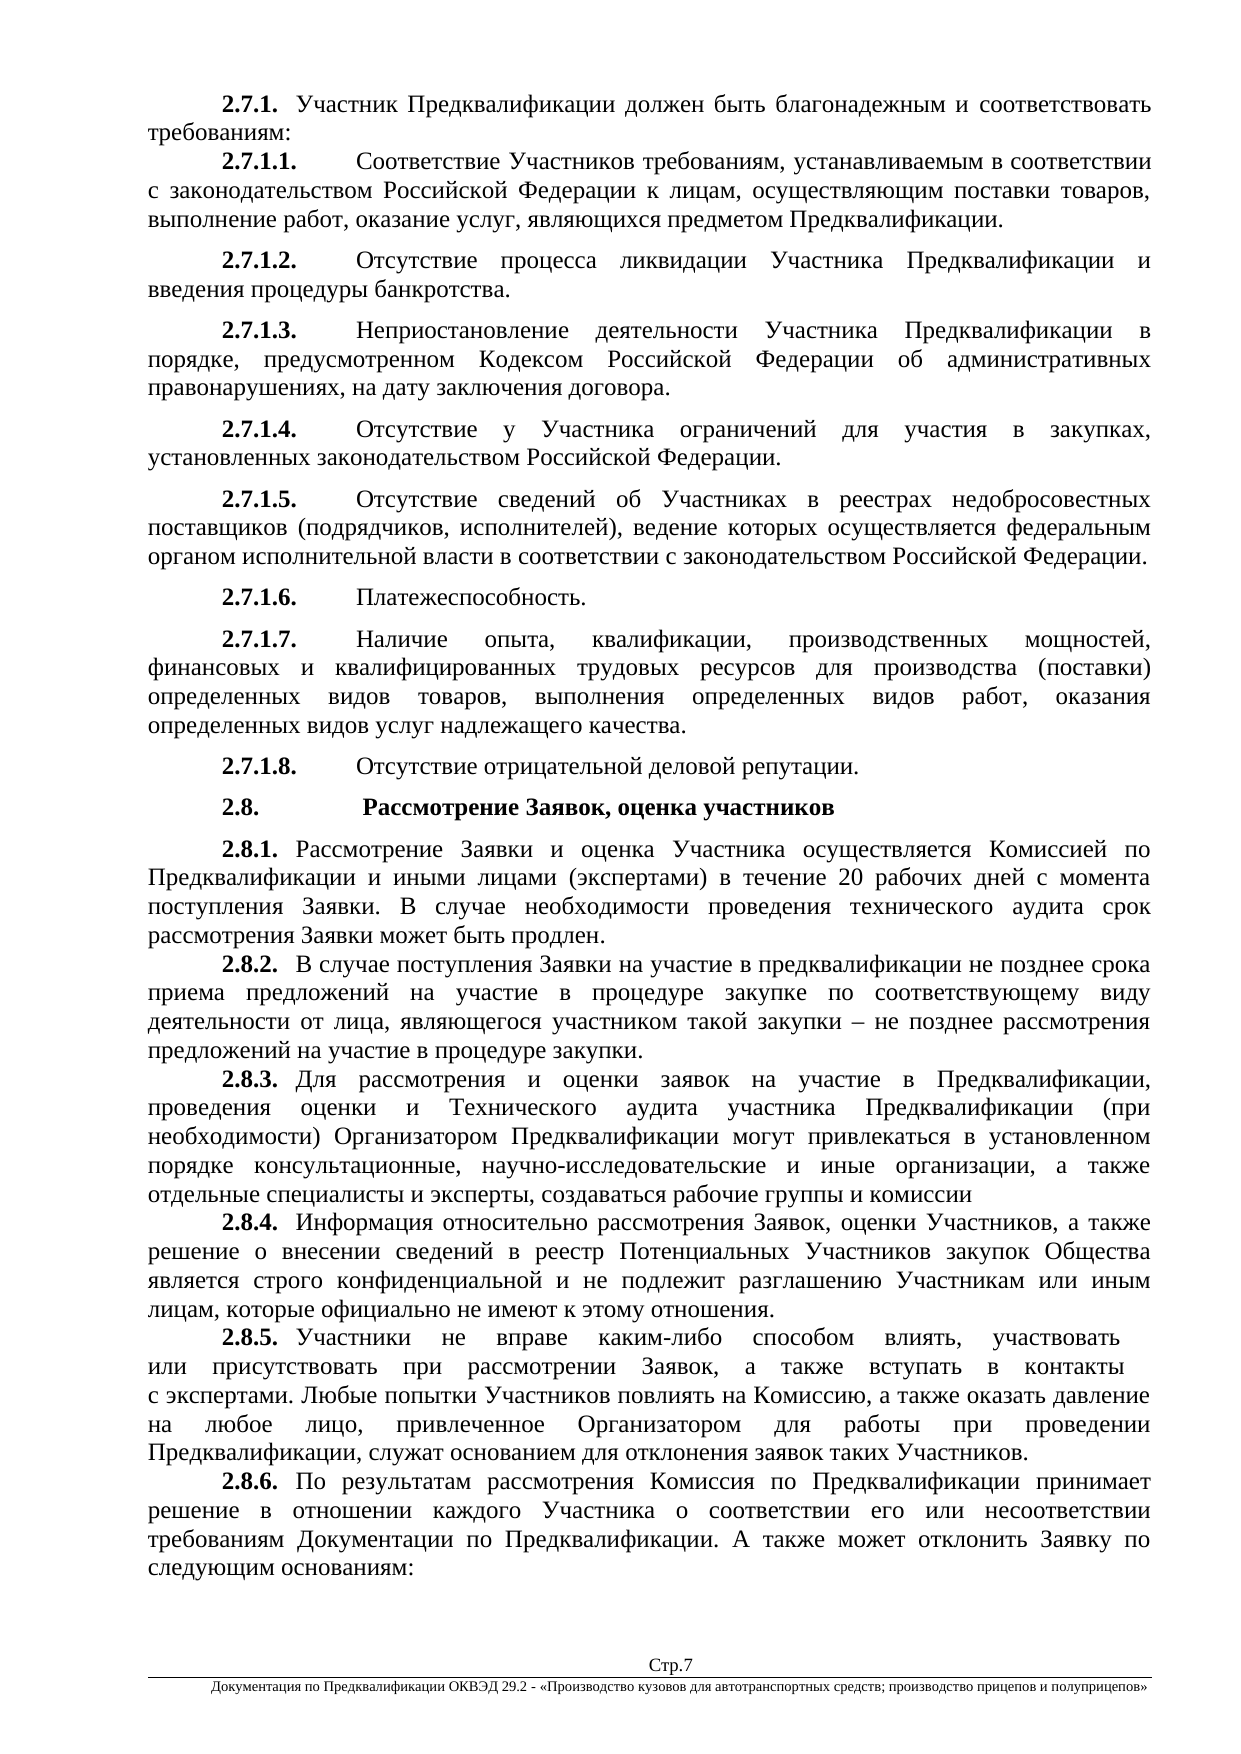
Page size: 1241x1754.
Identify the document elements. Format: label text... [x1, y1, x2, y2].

subtitle Наличие опыта, квалификации, производственных мощностей, финансовых и квалифицированных трудовых ресурсов для производства (поставки) определенных видов товаров, выполнения определенных видов работ, оказания определенных видов услуг надлежащего качества. [148, 624, 1152, 739]
list Для рассмотрения и оценки заявок на участие в Предквалификации, проведения оценки и Технического аудита участника Предквалификации (при необходимости) Организатором Предквалификации могут привлекаться в установленном порядке консультационные, научно-исследовательские и иные организации, а также отдельные специалисты и эксперты, создаваться рабочие группы и комиссии [148, 1064, 1152, 1207]
list Рассмотрение Заявок, оценка участников [148, 792, 1152, 821]
list Рассмотрение Заявки и оценка Участника осуществляется Комиссией по Предквалификации и иными лицами (экспертами) в течение 20 рабочих дней с момента поступления Заявки. В случае необходимости проведения технического аудита срок рассмотрения Заявки может быть продлен. [148, 834, 1152, 949]
subtitle Неприостановление деятельности Участника Предквалификации в порядке, предусмотренном Кодексом Российской Федерации об административных правонарушениях, на дату заключения договора. [148, 315, 1152, 401]
subtitle Платежеспособность. [148, 582, 1152, 611]
list Участники не вправе каким-либо способом влиять, участвовать или присутствовать при рассмотрении Заявок, а также вступать в контакты с экспертами. Любые попытки Участников повлиять на Комиссию, а также оказать давление на любое лицо, привлеченное Организатором для работы при проведении Предквалификации, служат основанием для отклонения заявок таких Участников. [148, 1322, 1152, 1466]
subtitle Отсутствие процесса ликвидации Участника Предквалификации и введения процедуры банкротства. [148, 245, 1152, 302]
subtitle Отсутствие сведений об Участниках в реестрах недобросовестных поставщиков (подрядчиков, исполнителей), ведение которых осуществляется федеральным органом исполнительной власти в соответствии с законодательством Российской Федерации. [148, 484, 1152, 570]
subtitle Отсутствие у Участника ограничений для участия в закупках, установленных законодательством Российской Федерации. [148, 414, 1152, 471]
subtitle Соответствие Участников требованиям, устанавливаемым в соответствии с законодательством Российской Федерации к лицам, осуществляющим поставки товаров, выполнение работ, оказание услуг, являющихся предметом Предквалификации. [148, 146, 1152, 232]
subtitle Отсутствие отрицательной деловой репутации. [148, 751, 1152, 780]
list В случае поступления Заявки на участие в предквалификации не позднее срока приема предложений на участие в процедуре закупке по соответствующему виду деятельности от лица, являющегося участником такой закупки – не позднее рассмотрения предложений на участие в процедуре закупки. [148, 949, 1152, 1064]
list Участник Предквалификации должен быть благонадежным и соответствовать требованиям: [148, 89, 1152, 146]
list Информация относительно рассмотрения Заявок, оценки Участников, а также решение о внесении сведений в реестр Потенциальных Участников закупок Общества является строго конфиденциальной и не подлежит разглашению Участникам или иным лицам, которые официально не имеют к этому отношения. [148, 1207, 1152, 1322]
list По результатам рассмотрения Комиссия по Предквалификации принимает решение в отношении каждого Участника о соответствии его или несоответствии требованиям Документации по Предквалификации. А также может отклонить Заявку по следующим основаниям: [148, 1466, 1152, 1581]
